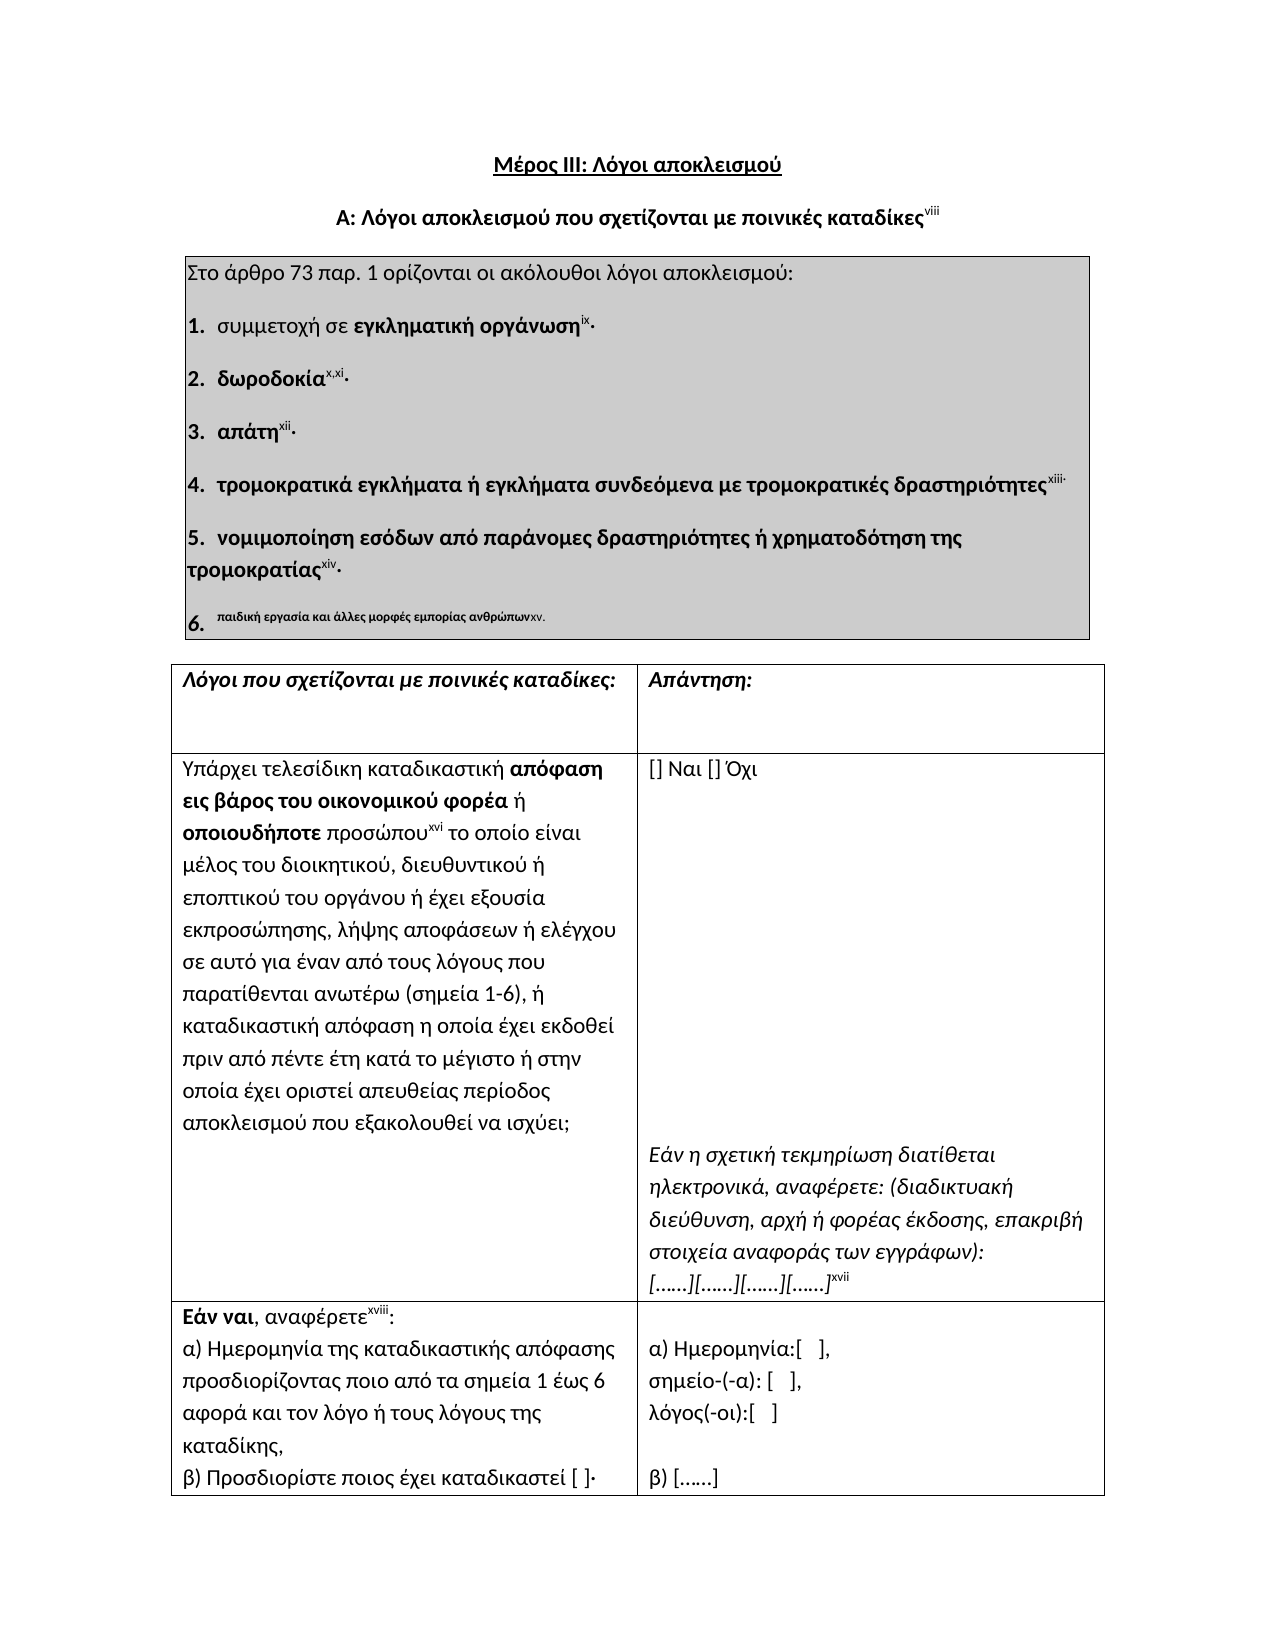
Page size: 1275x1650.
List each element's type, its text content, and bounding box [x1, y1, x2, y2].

table_header Λόγοι που σχετίζονται με ποινικές καταδίκες: [172, 665, 637, 753]
table_cell [] Ναι [] Όχι Εάν η σχετική τεκμηρίωση διατίθεται ηλεκτρονικά, αναφέρετε: (διαδικτυακή διεύθυνση, αρχή ή φορέας έκδοσης, επακριβή στοιχεία αναφοράς των εγγράφων): [……][……][……][……] [638, 754, 1104, 1301]
list τρομοκρατικά εγκλήματα ή εγκλήματα συνδεόμενα με τρομοκρατικές δραστηριότητες· [186, 468, 1089, 498]
text Α: Λόγοι αποκλεισμού που σχετίζονται με ποινικές καταδίκες [187, 203, 1087, 231]
list παιδική εργασία και άλλες μορφές εμπορίας ανθρώπων. [186, 606, 1089, 639]
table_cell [638, 1302, 1104, 1495]
list απάτη· [186, 415, 1089, 445]
text Μέρος III: Λόγοι αποκλεισμού [187, 150, 1087, 178]
table_header Απάντηση: [638, 665, 1104, 753]
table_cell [172, 1302, 637, 1495]
list συμμετοχή σε εγκληματική οργάνωση· [186, 309, 1089, 339]
table_cell Υπάρχει τελεσίδικη καταδικαστική απόφαση εις βάρος του οικονομικού φορέα ή οποιουδήποτε προσώπου το οποίο είναι μέλος του διοικητικού, διευθυντικού ή εποπτικού του οργάνου ή έχει εξουσία εκπροσώπησης, λήψης αποφάσεων ή ελέγχου σε αυτό για έναν από τους λόγους που παρατίθενται ανωτέρω (σημεία 1-6), ή καταδικαστική απόφαση η οποία έχει εκδοθεί πριν από πέντε έτη κατά το μέγιστο ή στην οποία έχει οριστεί απευθείας περίοδος αποκλεισμού που εξακολουθεί να ισχύει; [172, 754, 637, 1301]
text Στο άρθρο 73 παρ. 1 ορίζονται οι ακόλουθοι λόγοι αποκλεισμού: [186, 257, 1089, 286]
list νομιμοποίηση εσόδων από παράνομες δραστηριότητες ή χρηματοδότηση της τρομοκρατίας· [186, 521, 1089, 584]
list δωροδοκία,· [186, 362, 1089, 392]
